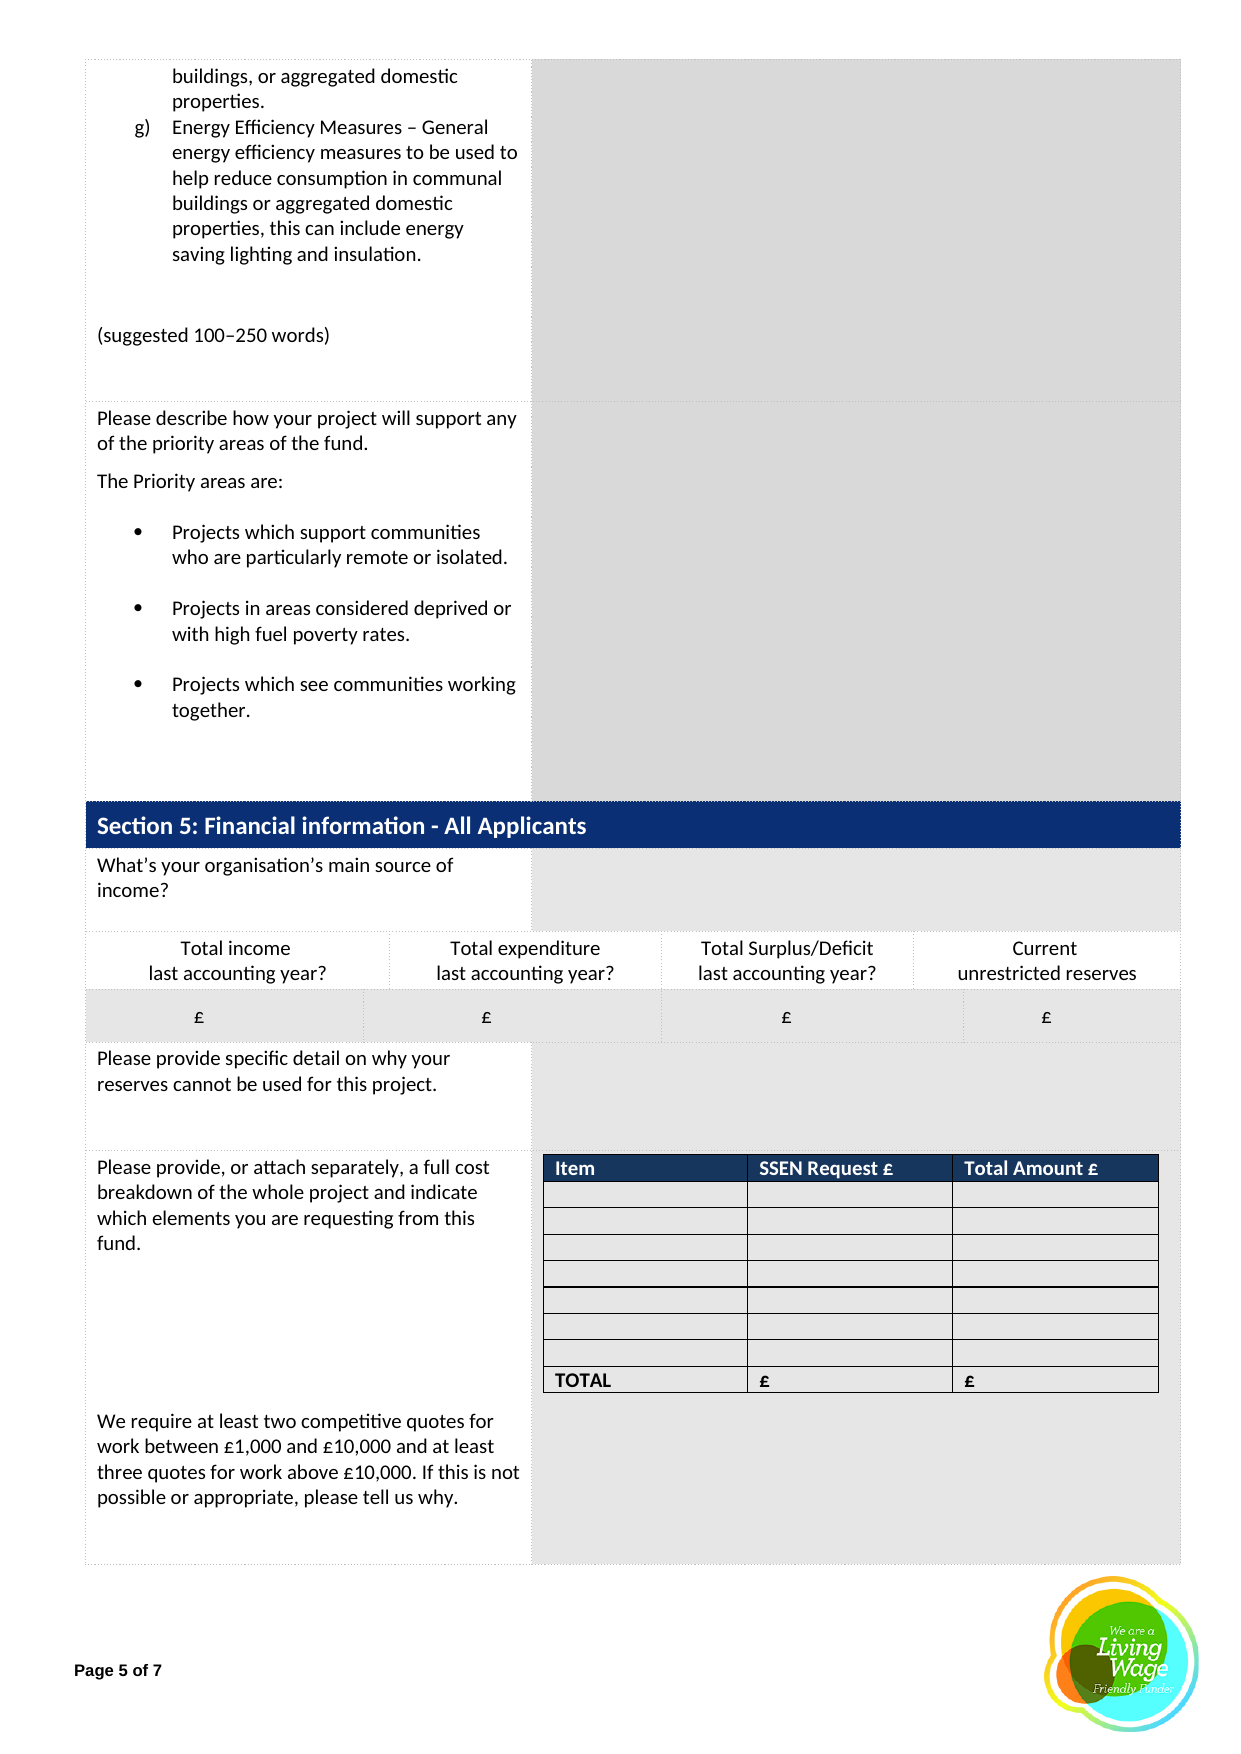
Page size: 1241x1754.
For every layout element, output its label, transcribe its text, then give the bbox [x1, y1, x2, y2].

table_cell [532, 1042, 1181, 1150]
table_cell Current unrestricted reserves [914, 931, 1181, 989]
table_cell Please describe how your project will support any of the priority areas of the fund. The Priority areas are: Projects which support communities who are particularly remote or isolated. Projects in areas considered deprived or with high fuel poverty rates. Projects which see communities working together. [86, 401, 532, 801]
table_cell [532, 59, 1181, 401]
table_cell Total income last accounting year? [86, 931, 390, 989]
table_cell £ [364, 989, 661, 1042]
table_cell Please provide specific detail on why your reserves cannot be used for this project. [86, 1042, 532, 1150]
table_cell £ [661, 989, 964, 1042]
table_cell What’s your organisation’s main source of income? [86, 848, 532, 931]
table_cell [532, 848, 1181, 931]
table_cell [532, 401, 1181, 801]
picture [1044, 1576, 1199, 1732]
table_cell Total expenditure last accounting year? [390, 931, 661, 989]
table_cell Section 5: Financial information - All Applicants [86, 801, 1181, 848]
table_cell £ [86, 989, 364, 1042]
table_cell Total Surplus/Deficit last accounting year? [661, 931, 913, 989]
table_cell [532, 1150, 1181, 1564]
table_cell £ [964, 989, 1181, 1042]
